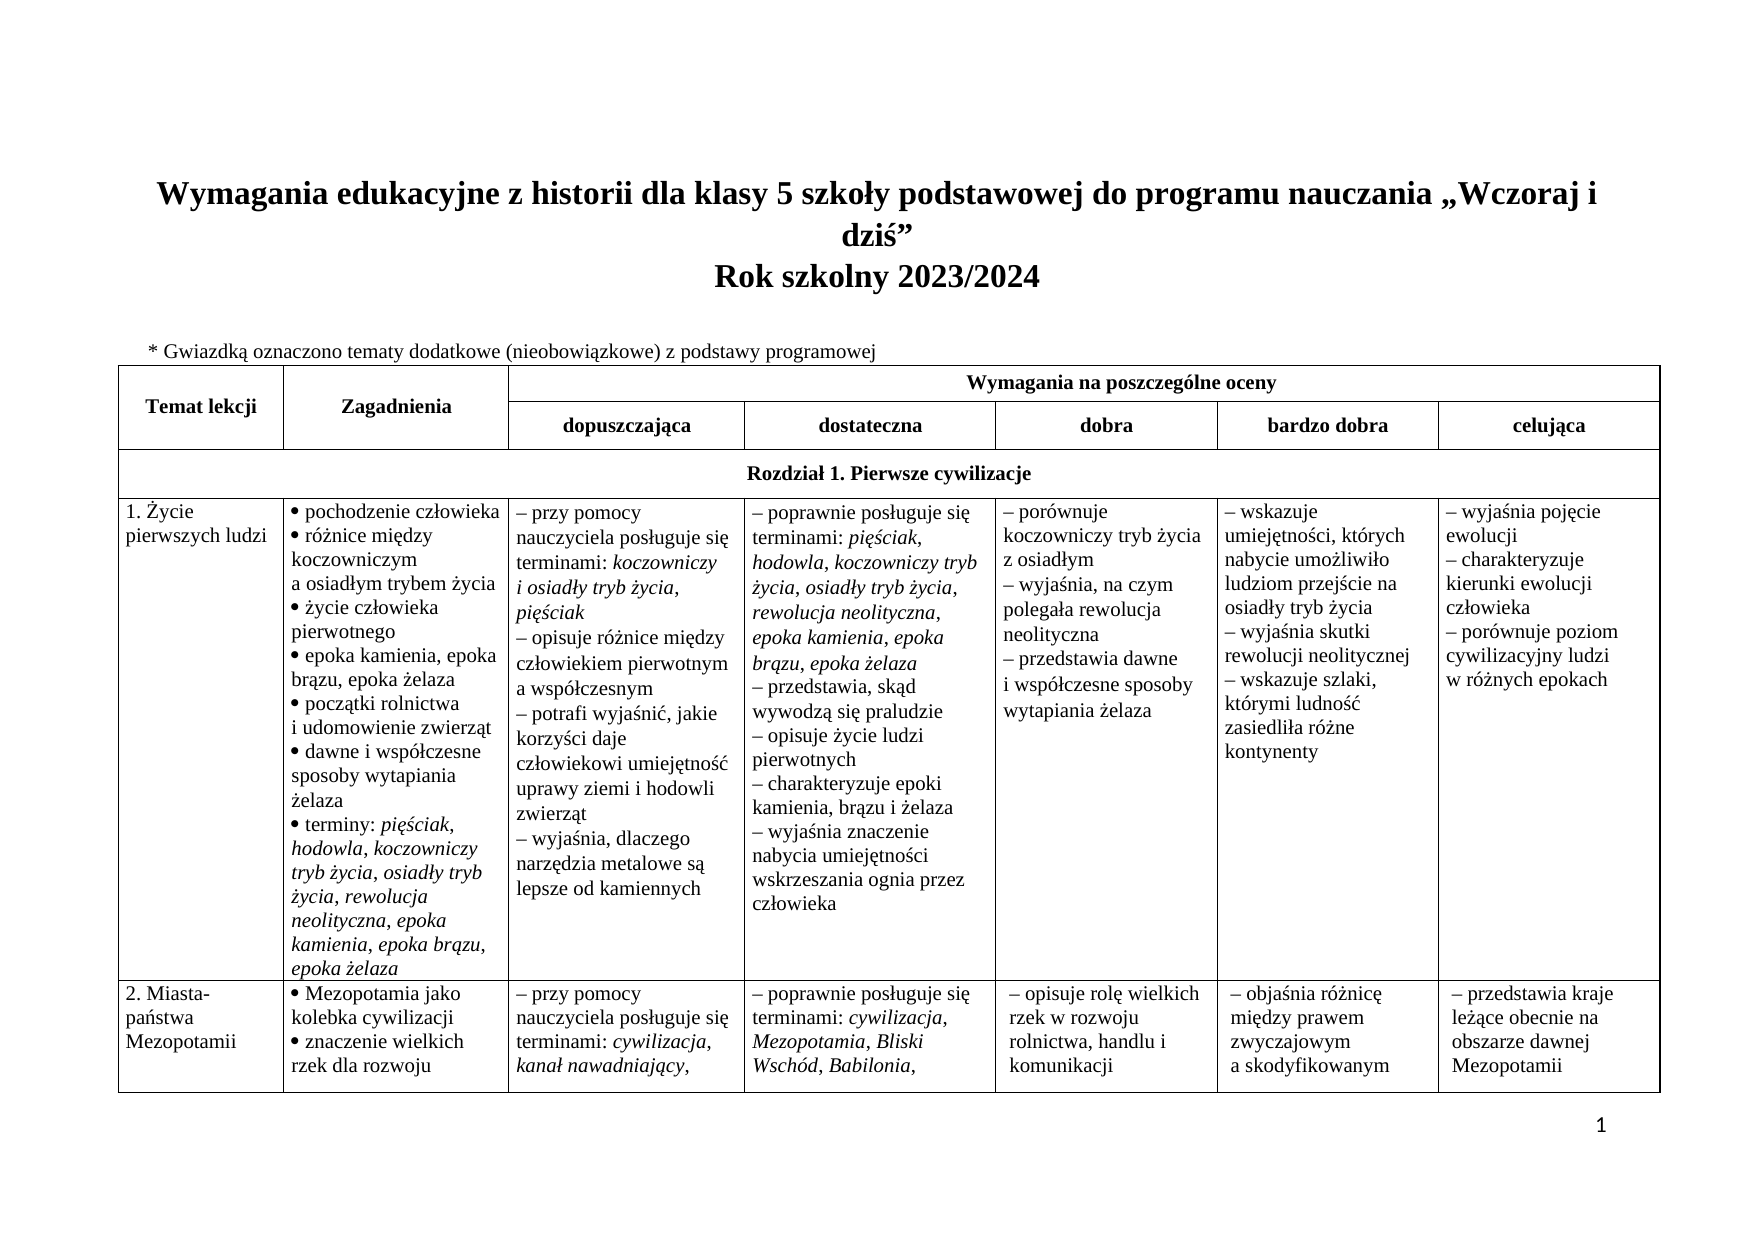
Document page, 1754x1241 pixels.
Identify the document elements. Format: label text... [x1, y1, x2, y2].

table_cell Rozdział 1. Pierwsze cywilizacje [119, 450, 1659, 498]
table_cell – wyjaśnia pojęcie ewolucji – charakteryzuje kierunki ewolucji człowieka – porównuje poziom cywilizacyjny ludzi w różnych epokach [1439, 499, 1659, 980]
table_cell – poprawnie posługuje się terminami: pięściak, hodowla, koczowniczy tryb życia, osiadły tryb życia, rewolucja neolityczna, epoka kamienia, epoka brązu, epoka żelaza – przedstawia, skąd wywodzą się praludzie – opisuje życie ludzi pierwotnych – charakteryzuje epoki kamienia, brązu i żelaza – wyjaśnia znaczenie nabycia umiejętności wskrzeszania ognia przez człowieka [745, 499, 995, 980]
table_cell celująca [1439, 402, 1659, 449]
table_header Wymagania na poszczególne oceny [509, 366, 1659, 401]
table_header Zagadnienia [284, 366, 508, 449]
table_cell dostateczna [745, 402, 995, 449]
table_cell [996, 981, 1217, 1092]
table_cell 1. Życie pierwszych ludzi [119, 499, 283, 980]
table_cell dobra [996, 402, 1217, 449]
text * Gwiazdką oznaczono tematy dodatkowe (nieobowiązkowe) z podstawy programowej [148, 339, 1606, 363]
table_cell – wskazuje umiejętności, których nabycie umożliwiło ludziom przejście na osiadły tryb życia – wyjaśnia skutki rewolucji neolitycznej – wskazuje szlaki, którymi ludność zasiedliła różne kontynenty [1218, 499, 1438, 980]
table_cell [509, 981, 744, 1092]
table_cell – przy pomocy nauczyciela posługuje się terminami: koczowniczy i osiadły tryb życia, pięściak – opisuje różnice między człowiekiem pierwotnym a współczesnym – potrafi wyjaśnić, jakie korzyści daje człowiekowi umiejętność uprawy ziemi i hodowli zwierząt – wyjaśnia, dlaczego narzędzia metalowe są lepsze od kamiennych [509, 499, 744, 980]
table_cell dopuszczająca [509, 402, 744, 449]
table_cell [119, 981, 283, 1092]
table_header Temat lekcji [119, 366, 283, 449]
table_cell bardzo dobra [1218, 402, 1438, 449]
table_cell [1439, 981, 1659, 1092]
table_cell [745, 981, 995, 1092]
table_cell pochodzenie człowieka różnice między koczowniczym a osiadłym trybem życia życie człowieka pierwotnego epoka kamienia, epoka brązu, epoka żelaza początki rolnictwa i udomowienie zwierząt dawne i współczesne sposoby wytapiania żelaza terminy: pięściak, hodowla, koczowniczy tryb życia, osiadły tryb życia, rewolucja neolityczna, epoka kamienia, epoka brązu, epoka żelaza [284, 499, 508, 980]
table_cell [284, 981, 508, 1092]
text Wymagania edukacyjne z historii dla klasy 5 szkoły podstawowej do programu nauczania „Wczoraj i dziś” [148, 173, 1606, 253]
table_cell – porównuje koczowniczy tryb życia z osiadłym – wyjaśnia, na czym polegała rewolucja neolityczna – przedstawia dawne i współczesne sposoby wytapiania żelaza [996, 499, 1217, 980]
text Rok szkolny 2023/2024 [148, 256, 1606, 294]
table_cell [1218, 981, 1438, 1092]
